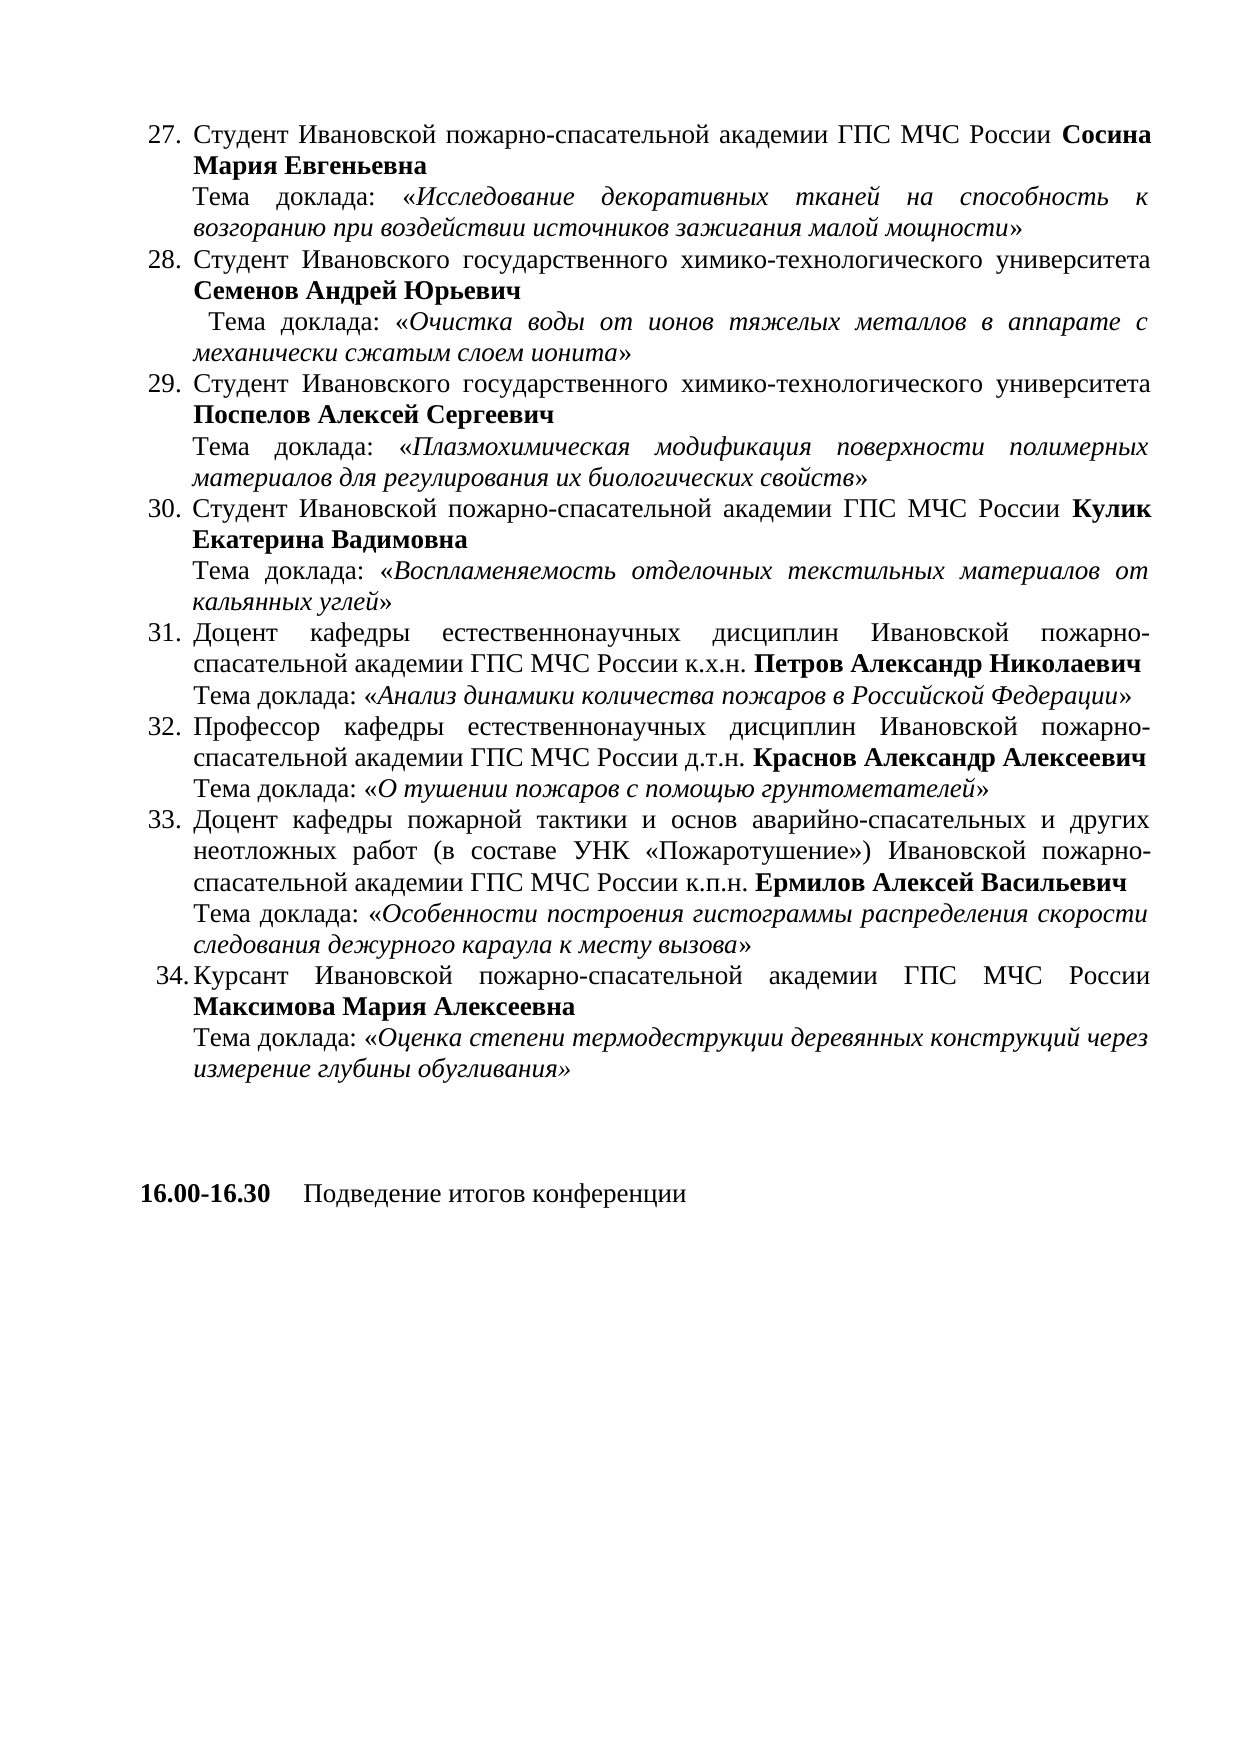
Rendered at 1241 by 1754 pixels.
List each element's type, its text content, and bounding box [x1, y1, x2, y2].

list Студент Ивановского государственного химико-технологического университета Семенов Андрей Юрьевич [148, 243, 1152, 305]
list Тема доклада: «Воспламеняемость отделочных текстильных материалов от кальянных углей» [192, 554, 1152, 616]
list Тема доклада: «Особенности построения гистограммы распределения скорости следования дежурного караула к месту вызова» [193, 897, 1152, 959]
list Тема доклада: «Oчистка воды от ионов тяжелых металлов в аппарате с механически сжатым слоем ионита» [193, 305, 409, 336]
list Тема доклада: «О тушении пожаров с помощью грунтометателей» [193, 772, 1152, 803]
text Тема доклада: «Исследование декоративных тканей на способность к возгоранию при воздействии источников зажигания малой мощности» [192, 180, 1152, 243]
list Профессор кафедры естественнонаучных дисциплин Ивановской пожарно-спасательной академии ГПС МЧС России д.т.н. Краснов Александр Алексеевич [148, 710, 1152, 772]
table_header 16.00-16.30 [118, 1177, 292, 1227]
table_header Подведение итогов конференции [292, 1177, 1163, 1227]
list Курсант Ивановской пожарно-спасательной академии ГПС МЧС России Максимова Мария Алексеевна [156, 959, 1152, 1021]
list Студент Ивановской пожарно-спасательной академии ГПС МЧС России Кулик Екатерина Вадимовна [148, 492, 1152, 554]
list Студент Ивановского государственного химико-технологического университета Поспелов Алексей Сергеевич [148, 367, 1152, 429]
list Доцент кафедры естественнонаучных дисциплин Ивановской пожарно-спасательной академии ГПС МЧС России к.х.н. Петров Александр Николаевич [148, 616, 1152, 679]
list Студент Ивановской пожарно-спасательной академии ГПС МЧС России Сосина Мария Евгеньевна [148, 118, 1152, 180]
list Тема доклада: «Оценка степени термодеструкции деревянных конструкций через измерение глубины обугливания» [193, 1021, 1152, 1084]
list Тема доклада: «Анализ динамики количества пожаров в Российской Федерации» [193, 679, 1152, 710]
text Тема доклада: «Плазмохимическая модификация поверхности полимерных материалов для регулирования их биологических свойств» [192, 429, 1152, 492]
list Тема доклада: «Oчистка воды от ионов тяжелых металлов в аппарате с механически сжатым слоем ионита» [618, 305, 1152, 367]
list Доцент кафедры пожарной тактики и основ аварийно-спасательных и других неотложных работ (в составе УНК «Пожаротушение») Ивановской пожарно-спасательной академии ГПС МЧС России к.п.н. Ермилов Алексей Васильевич [148, 803, 1152, 897]
